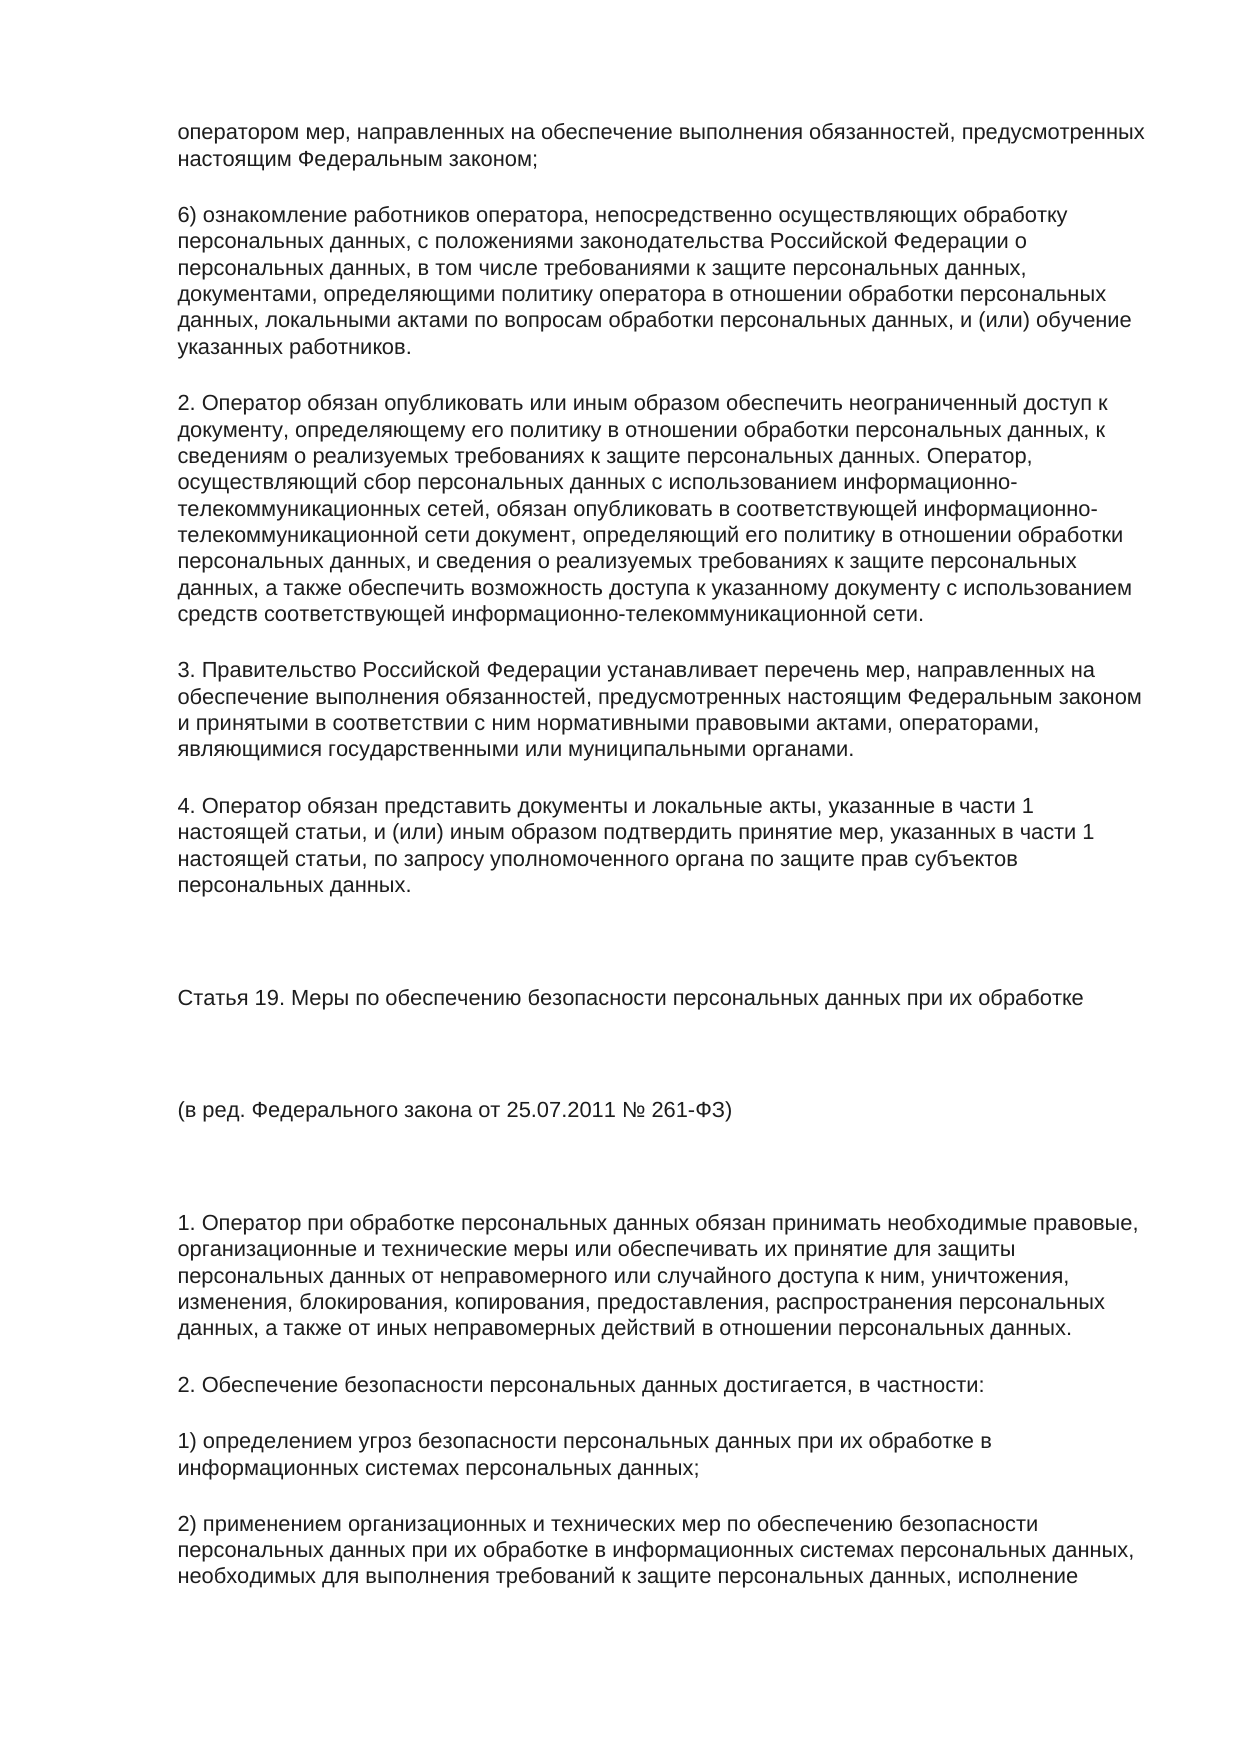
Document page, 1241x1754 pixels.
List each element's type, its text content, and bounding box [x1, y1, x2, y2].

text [177, 1509, 1152, 1589]
text Статья 19. Меры по обеспечению безопасности персональных данных при их обработке [177, 983, 1152, 1010]
text 4. Оператор обязан представить документы и локальные акты, указанные в части 1 настоящей статьи, и (или) иным образом подтвердить принятие мер, указанных в части 1 настоящей статьи, по запросу уполномоченного органа по защите прав субъектов персональных данных. [177, 792, 1152, 897]
text 3. Правительство Российской Федерации устанавливает перечень мер, направленных на обеспечение выполнения обязанностей, предусмотренных настоящим Федеральным законом и принятыми в соответствии с ним нормативными правовыми актами, операторами, являющимися государственными или муниципальными органами. [177, 656, 1152, 762]
text 2. Оператор обязан опубликовать или иным образом обеспечить неограниченный доступ к документу, определяющему его политику в отношении обработки персональных данных, к сведениям о реализуемых требованиях к защите персональных данных. Оператор, осуществляющий сбор персональных данных с использованием информационно-телекоммуникационных сетей, обязан опубликовать в соответствующей информационно-телекоммуникационной сети документ, определяющий его политику в отношении обработки персональных данных, и сведения о реализуемых требованиях к защите персональных данных, а также обеспечить возможность доступа к указанному документу с использованием средств соответствующей информационно-телекоммуникационной сети. [177, 389, 1152, 626]
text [177, 118, 1152, 171]
text 6) ознакомление работников оператора, непосредственно осуществляющих обработку персональных данных, с положениями законодательства Российской Федерации о персональных данных, в том числе требованиями к защите персональных данных, документами, определяющими политику оператора в отношении обработки персональных данных, локальными актами по вопросам обработки персональных данных, и (или) обучение указанных работников. [177, 201, 1152, 359]
text 1. Оператор при обработке персональных данных обязан принимать необходимые правовые, организационные и технические меры или обеспечивать их принятие для защиты персональных данных от неправомерного или случайного доступа к ним, уничтожения, изменения, блокирования, копирования, предоставления, распространения персональных данных, а также от иных неправомерных действий в отношении персональных данных. [177, 1209, 1152, 1341]
text 1) определением угроз безопасности персональных данных при их обработке в информационных системах персональных данных; [177, 1427, 1152, 1479]
text 2. Обеспечение безопасности персональных данных достигается, в частности: [177, 1371, 1152, 1397]
text (в ред. Федерального закона от 25.07.2011 № 261-ФЗ) [177, 1096, 1152, 1122]
